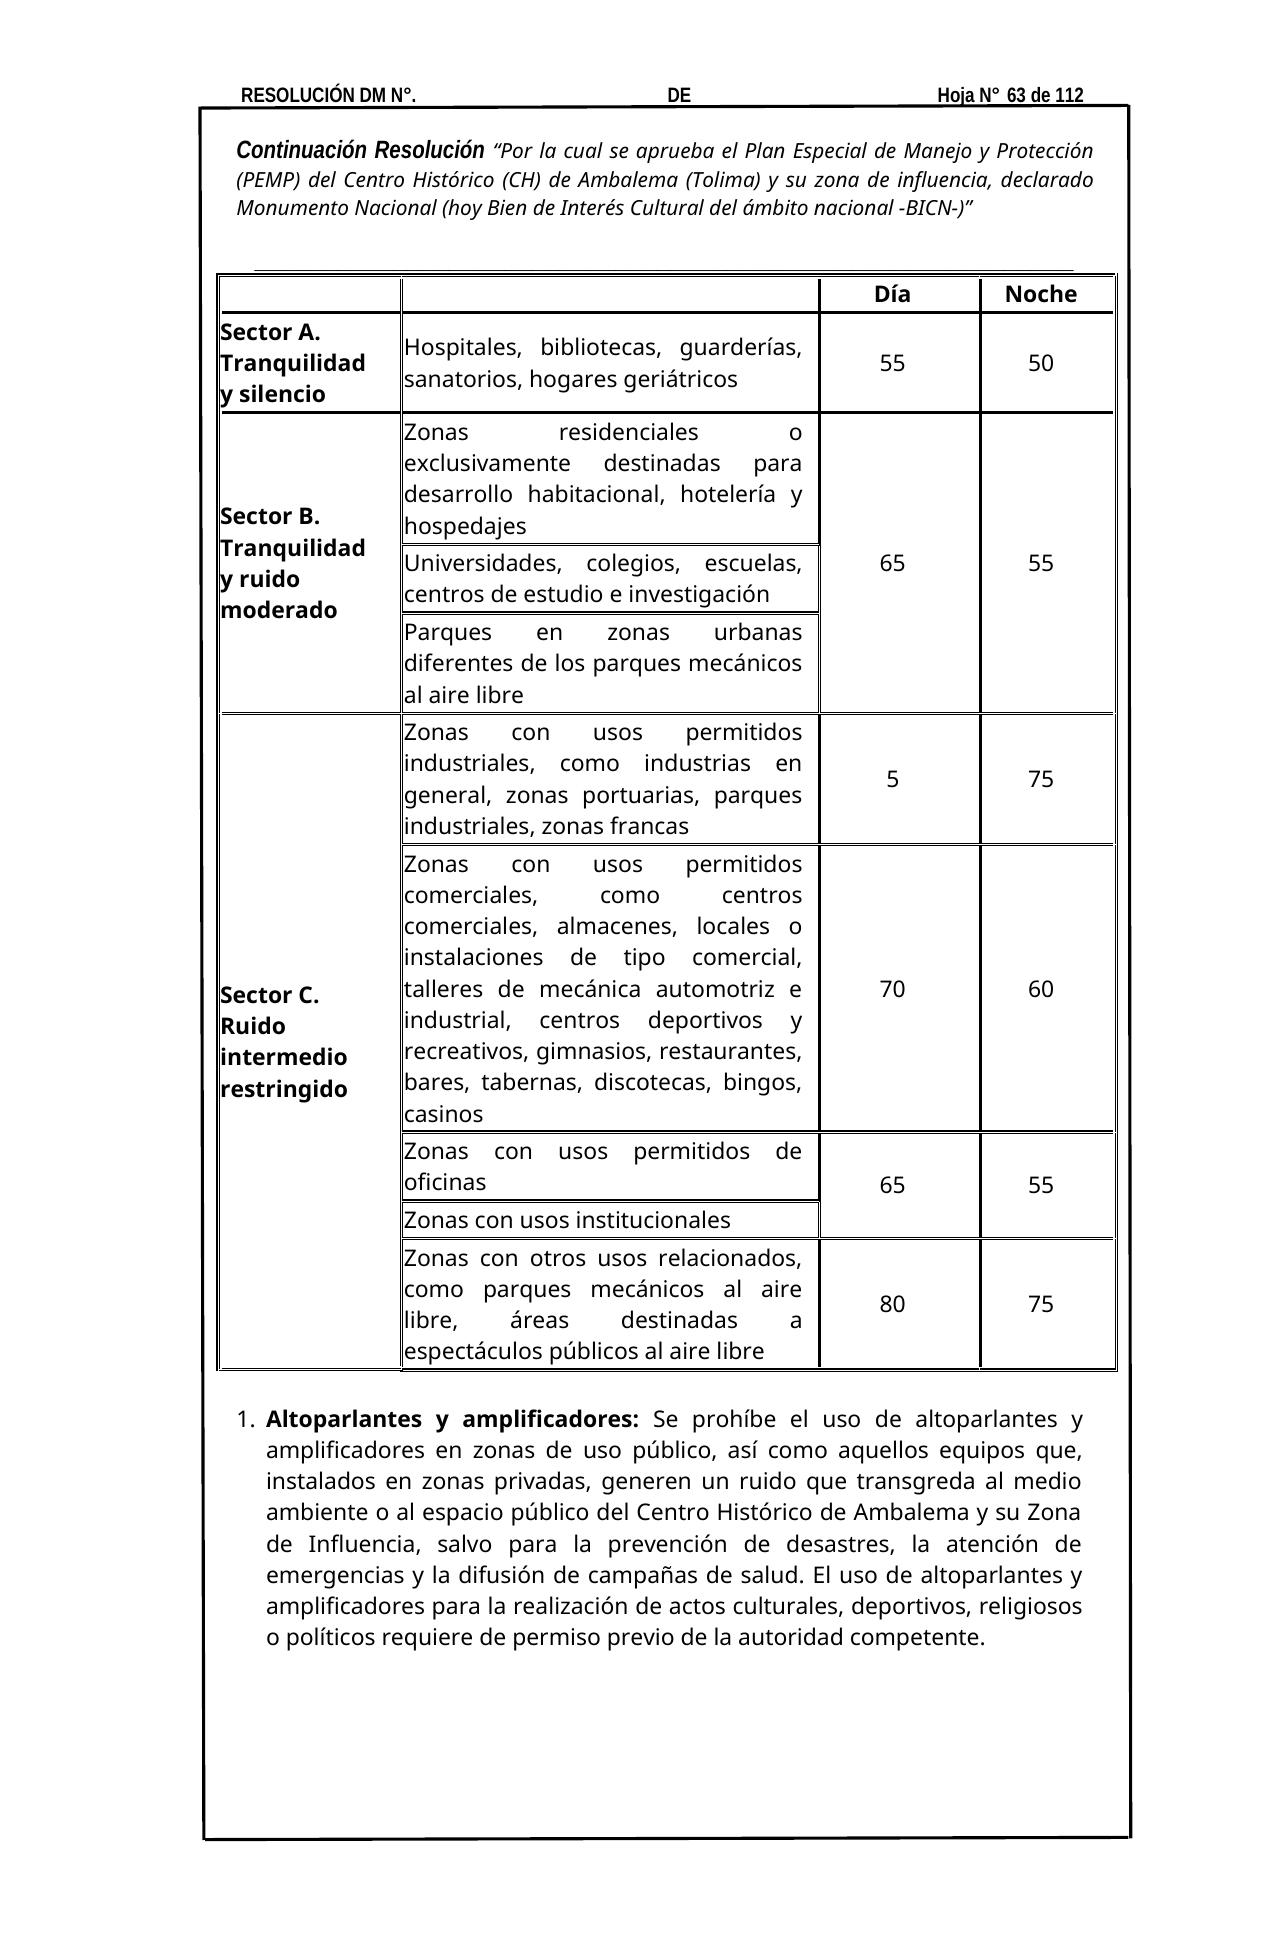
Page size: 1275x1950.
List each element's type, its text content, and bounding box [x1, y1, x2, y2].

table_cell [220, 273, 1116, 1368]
list Altoparlantes y amplificadores: Se prohíbe el uso de altoparlantes y amplificadores en zonas de uso público, así como aquellos equipos que, instalados en zonas privadas, generen un ruido que transgreda al medio ambiente o al espacio público del Centro Histórico de Ambalema y su Zona de Influencia, salvo para la prevención de desastres, la atención de emergencias y la difusión de campañas de salud. El uso de altoparlantes y amplificadores para la realización de actos culturales, deportivos, religiosos o políticos requiere de permiso previo de la autoridad competente. [236, 1403, 1083, 1653]
